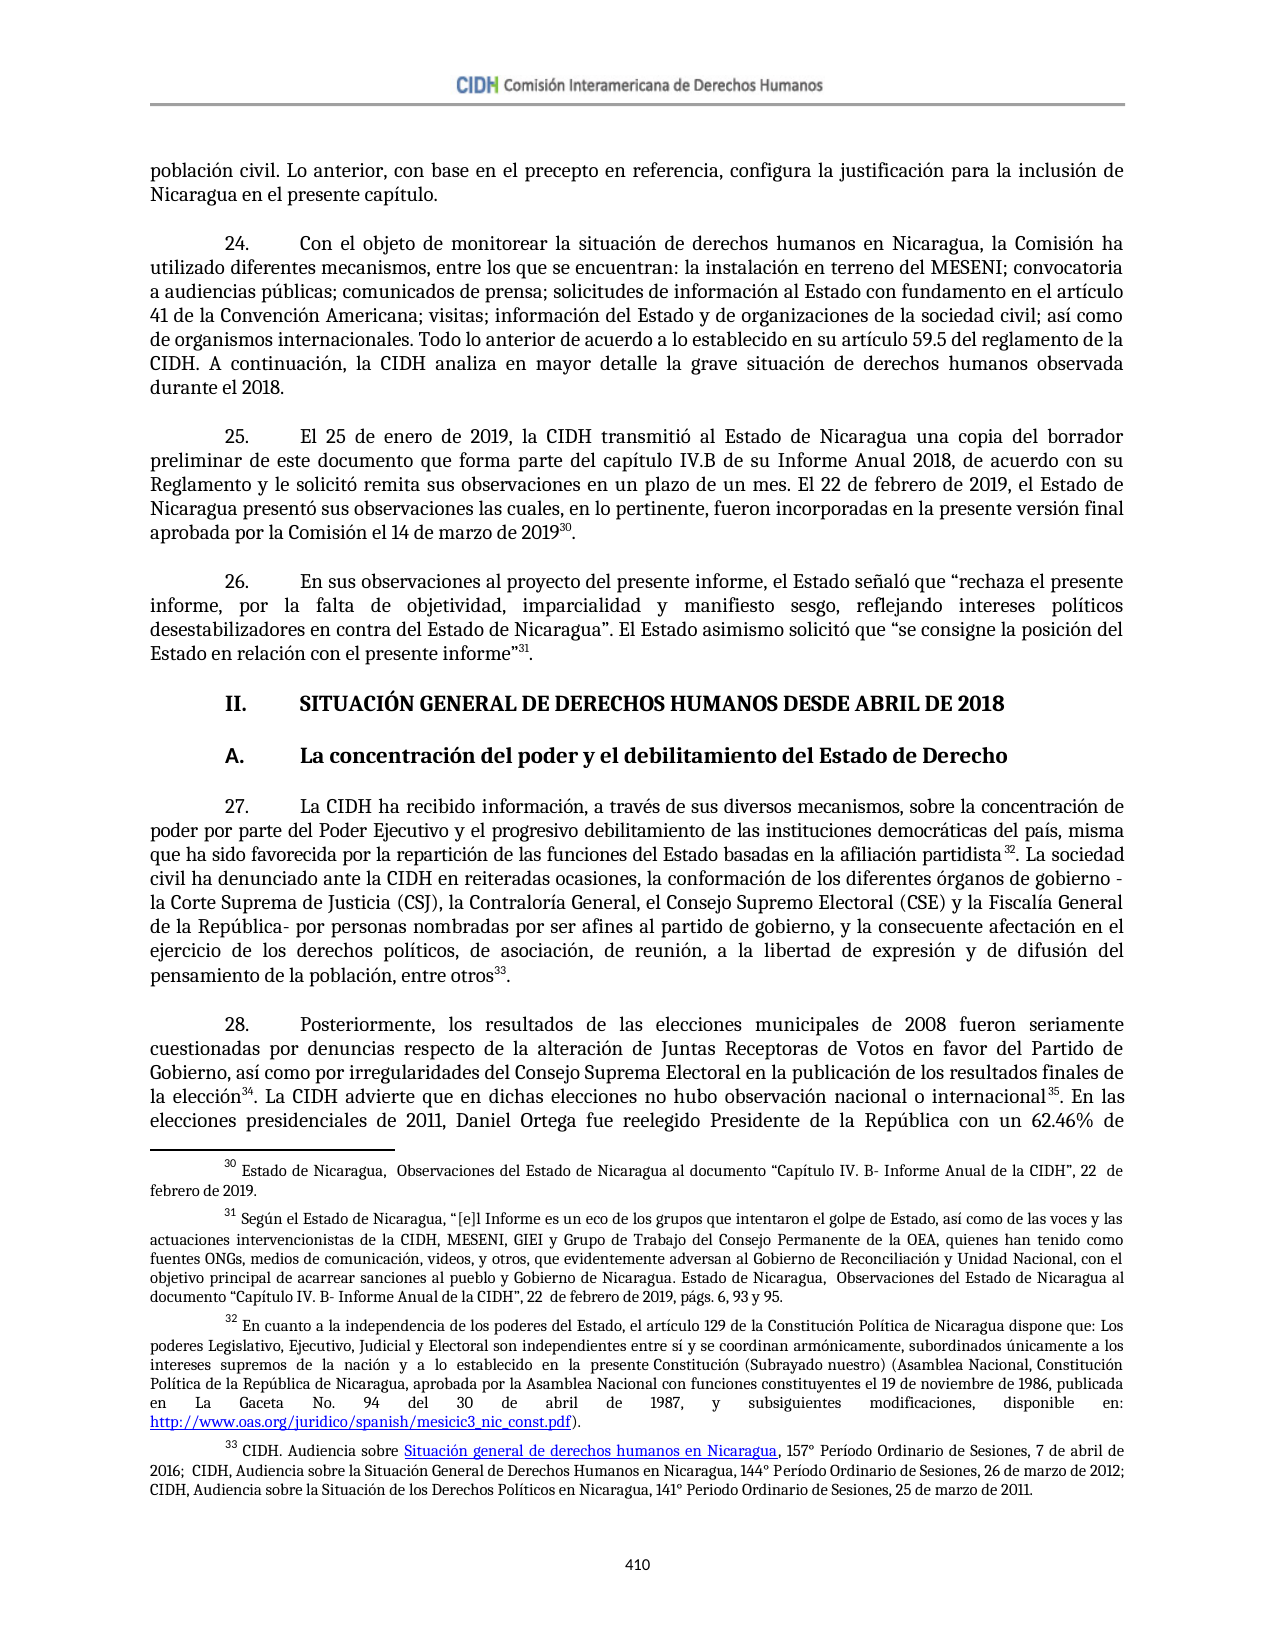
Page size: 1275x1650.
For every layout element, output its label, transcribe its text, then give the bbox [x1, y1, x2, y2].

subtitle SITUACIÓN GENERAL DE DERECHOS HUMANOS DESDE ABRIL DE 2018 [225, 690, 1125, 717]
list El 25 de enero de 2019, la CIDH transmitió al Estado de Nicaragua una copia del borrador preliminar de este documento que forma parte del capítulo IV.B de su Informe Anual 2018, de acuerdo con su Reglamento y le solicitó remita sus observaciones en un plazo de un mes. El 22 de febrero de 2019, el Estado de Nicaragua presentó sus observaciones las cuales, en lo pertinente, fueron incorporadas en la presente versión final aprobada por la Comisión el 14 de marzo de 2019. [150, 425, 1125, 544]
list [150, 159, 1125, 207]
picture [450, 75, 826, 96]
list La CIDH ha recibido información, a través de sus diversos mecanismos, sobre la concentración de poder por parte del Poder Ejecutivo y el progresivo debilitamiento de las instituciones democráticas del país, misma que ha sido favorecida por la repartición de las funciones del Estado basadas en la afiliación partidista. La sociedad civil ha denunciado ante la CIDH en reiteradas ocasiones, la conformación de los diferentes órganos de gobierno - la Corte Suprema de Justicia (CSJ), la Contraloría General, el Consejo Supremo Electoral (CSE) y la Fiscalía General de la República- por personas nombradas por ser afines al partido de gobierno, y la consecuente afectación en el ejercicio de los derechos políticos, de asociación, de reunión, a la libertad de expresión y de difusión del pensamiento de la población, entre otros. [150, 795, 1125, 988]
list Con el objeto de monitorear la situación de derechos humanos en Nicaragua, la Comisión ha utilizado diferentes mecanismos, entre los que se encuentran: la instalación en terreno del MESENI; convocatoria a audiencias públicas; comunicados de prensa; solicitudes de información al Estado con fundamento en el artículo 41 de la Convención Americana; visitas; información del Estado y de organizaciones de la sociedad civil; así como de organismos internacionales. Todo lo anterior de acuerdo a lo establecido en su artículo 59.5 del reglamento de la CIDH. A continuación, la CIDH analiza en mayor detalle la grave situación de derechos humanos observada durante el 2018. [150, 232, 1125, 400]
list En sus observaciones al proyecto del presente informe, el Estado señaló que “rechaza el presente informe, por la falta de objetividad, imparcialidad y manifiesto sesgo, reflejando intereses políticos desestabilizadores en contra del Estado de Nicaragua”. El Estado asimismo solicitó que “se consigne la posición del Estado en relación con el presente informe”. [150, 569, 1125, 665]
subtitle La concentración del poder y el debilitamiento del Estado de Derecho [225, 742, 1125, 770]
list Posteriormente, los resultados de las elecciones municipales de 2008 fueron seriamente cuestionadas por denuncias respecto de la alteración de Juntas Receptoras de Votos en favor del Partido de Gobierno, así como por irregularidades del Consejo Suprema Electoral en la publicación de los resultados finales de la elección. La CIDH advierte que en dichas elecciones no hubo observación nacional o internacional. En las elecciones presidenciales de 2011, Daniel Ortega fue reelegido Presidente de la República con un 62.46% de votación. La sentencia No. 6 de la Sala Constitucional de la Corte Suprema de Justicia de septiembre de 2009 permitió la postulación de Daniel Ortega como candidato en esa elección presidencial. Ello, pese a la prohibición constitucional de reelección. Dicha sentencia fue ratificada por el pleno de la Corte Suprema de Justicia en septiembre de 2010, y declaró inaplicable el artículo 147 de la Constitución erga omnes respecto de la prohibición de la reelección y estableció el cumplimiento de dicha decisión por ser de “ineludible cumplimiento para las autoridades del Estado”. Posteriormente, mediante una reforma constitucional en 2014, la Asamblea Nacional eliminó el artículo 147 de la Constitución que prohibía la reelección inmediata al cargo para Presidente de la República y habilitó la reelección presidencial indefinida, lo que ha permitido que Daniel Ortega continúe en la Presidencia. [150, 1013, 1125, 1133]
